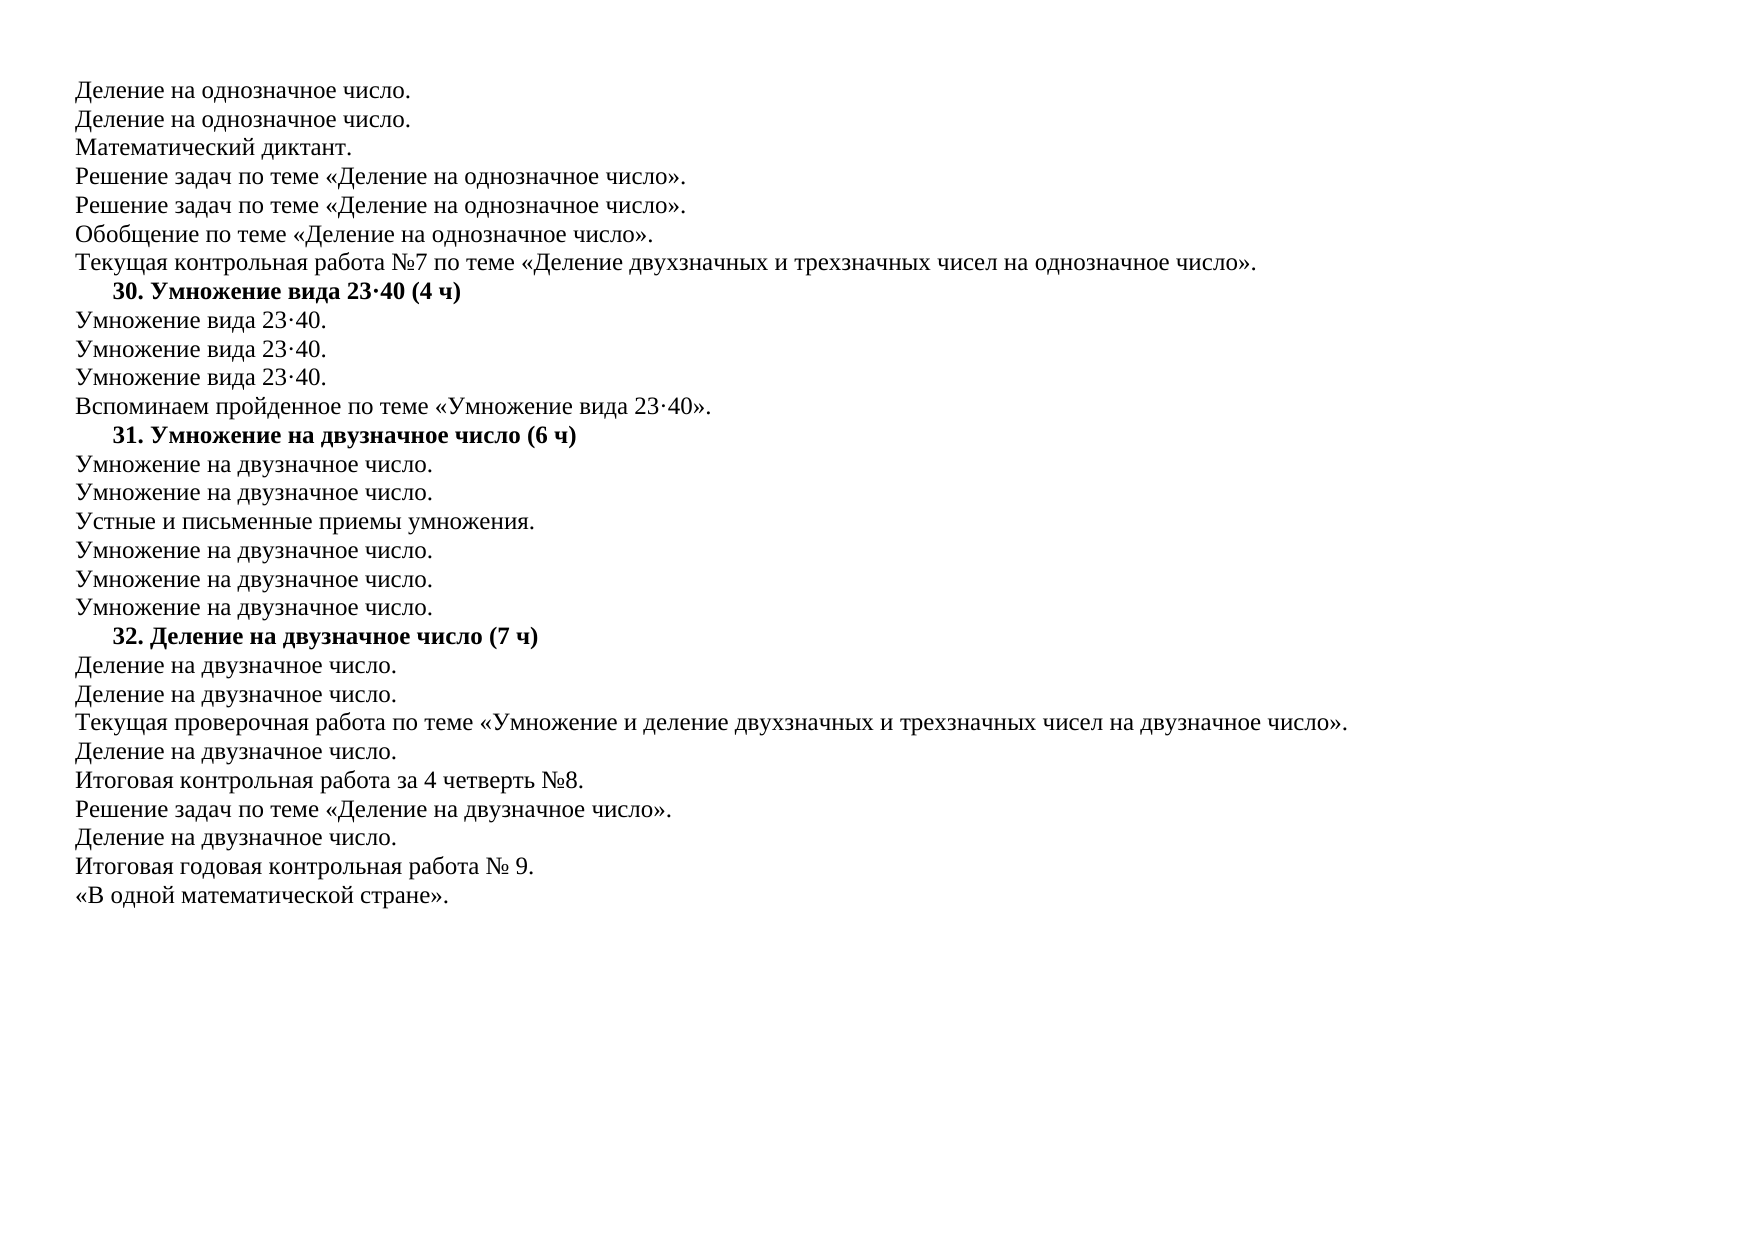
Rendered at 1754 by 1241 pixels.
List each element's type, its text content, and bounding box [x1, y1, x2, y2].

text Умножение на двузначное число. [75, 592, 1679, 621]
text Деление на двузначное число. [75, 650, 1679, 679]
text Текущая проверочная работа по теме «Умножение и деление двухзначных и трехзначных чисел на двузначное число». [75, 707, 1679, 736]
text Обобщение по теме «Деление на однозначное число». [75, 219, 1679, 247]
text Умножение на двузначное число. [75, 564, 1679, 592]
text Деление на однозначное число. [75, 104, 1679, 132]
text Решение задач по теме «Деление на двузначное число». [75, 794, 1679, 822]
text Решение задач по теме «Деление на однозначное число». [75, 161, 1679, 190]
list Деление на двузначное число (7 ч) [112, 621, 1679, 650]
text Устные и письменные приемы умножения. [75, 506, 1679, 535]
text Умножение на двузначное число. [75, 477, 1679, 506]
text Умножение на двузначное число. [75, 449, 1679, 477]
text Вспоминаем пройденное по теме «Умножение вида 23·40». [75, 391, 1679, 420]
text «В одной математической стране». [75, 880, 1679, 909]
text Текущая контрольная работа №7 по теме «Деление двухзначных и трехзначных чисел на однозначное число». [75, 247, 1679, 276]
text Умножение вида 23·40. [75, 305, 1679, 334]
text Деление на двузначное число. [75, 736, 1679, 765]
text Деление на двузначное число. [75, 679, 1679, 707]
text Математический диктант. [75, 132, 1679, 161]
text Умножение на двузначное число. [75, 535, 1679, 564]
text Умножение вида 23·40. [75, 334, 1679, 362]
text Деление на двузначное число. [75, 822, 1679, 851]
text Итоговая контрольная работа за 4 четверть №8. [75, 765, 1679, 794]
text Умножение вида 23·40. [75, 362, 1679, 391]
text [75, 75, 1679, 104]
list Умножение вида 23·40 (4 ч) [112, 276, 1679, 305]
list Умножение на двузначное число (6 ч) [112, 420, 1679, 449]
text Решение задач по теме «Деление на однозначное число». [75, 190, 1679, 219]
text Итоговая годовая контрольная работа № 9. [75, 851, 1679, 880]
